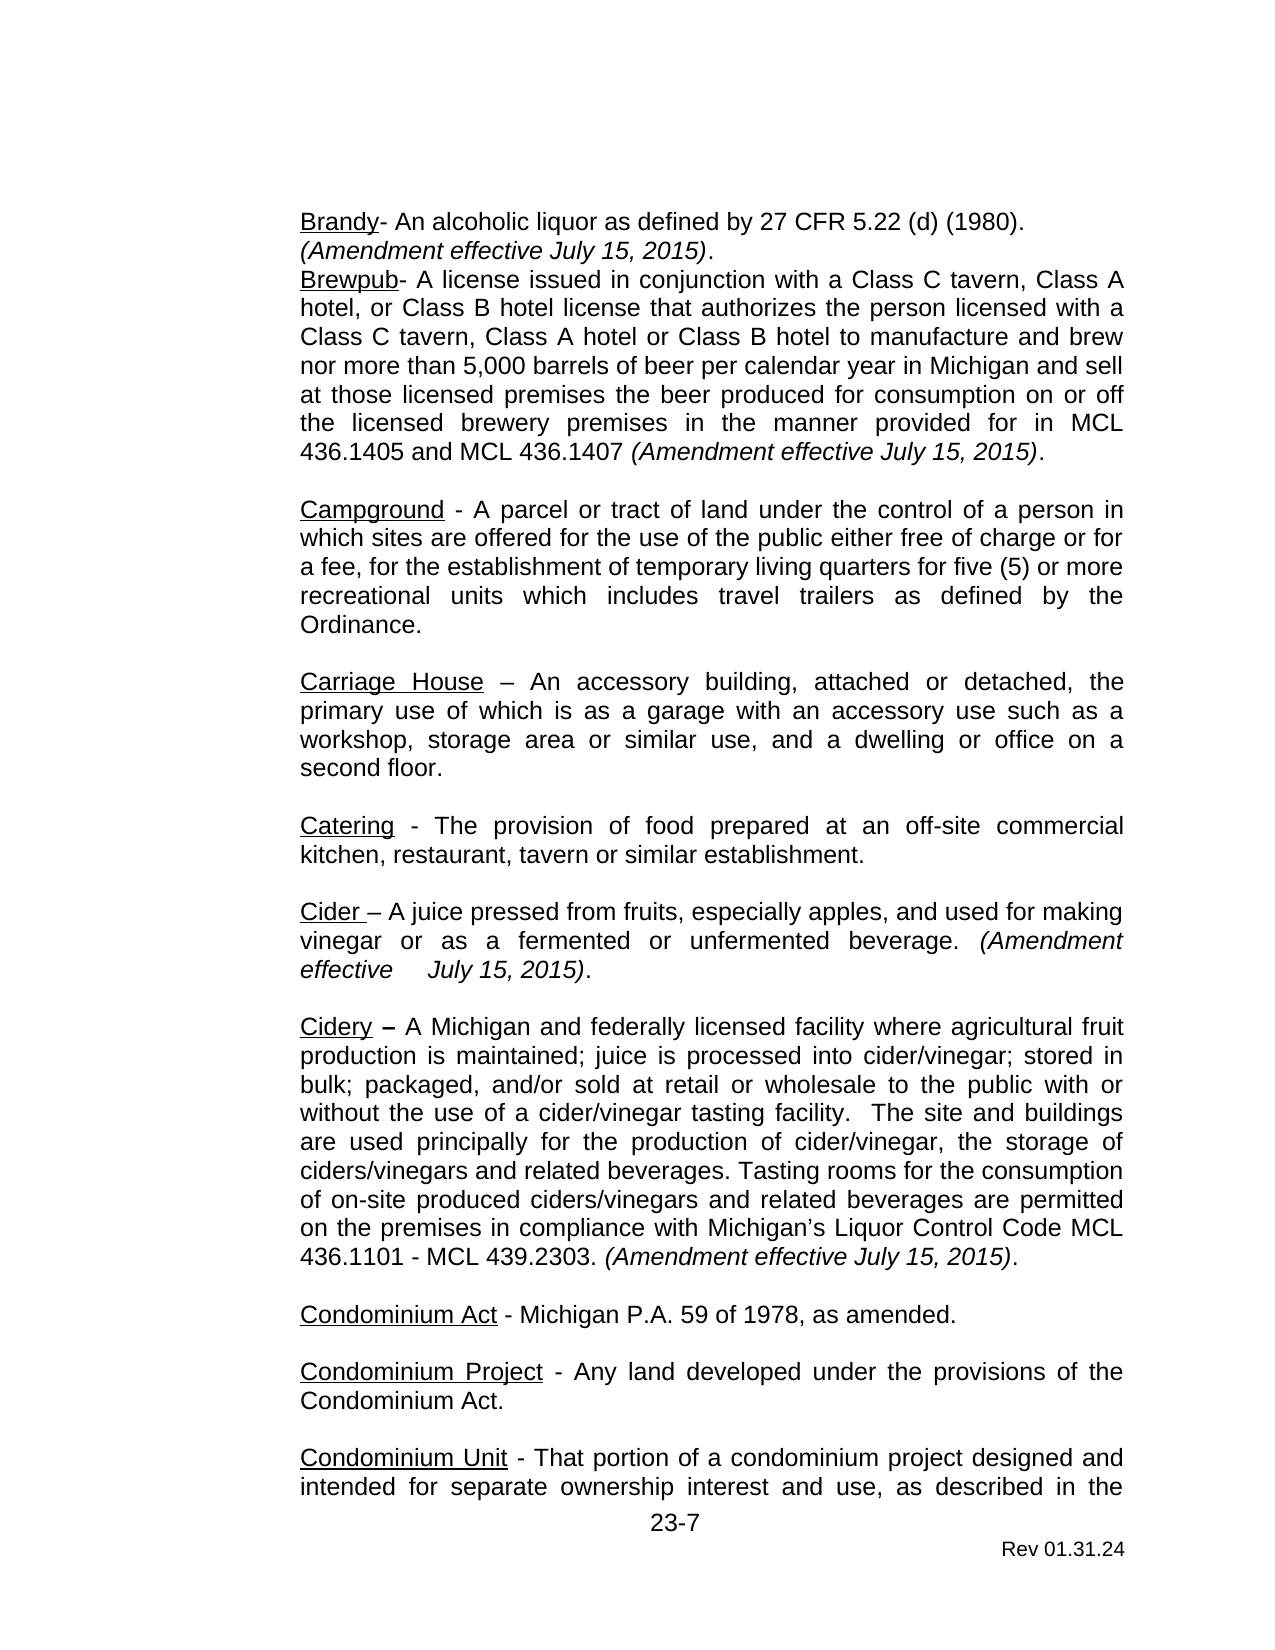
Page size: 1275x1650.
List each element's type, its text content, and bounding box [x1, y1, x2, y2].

text Brandy- An alcoholic liquor as defined by 27 CFR 5.22 (d) (1980). (Amendment effective July 15, 2015). [300, 207, 1125, 264]
text Brewpub- A license issued in conjunction with a Class C tavern, Class A hotel, or Class B hotel license that authorizes the person licensed with a Class C tavern, Class A hotel or Class B hotel to manufacture and brew nor more than 5,000 barrels of beer per calendar year in Michigan and sell at those licensed premises the beer produced for consumption on or off the licensed brewery premises in the manner provided for in MCL 436.1405 and MCL 436.1407 (Amendment effective July 15, 2015). [300, 264, 1125, 466]
text Campground - A parcel or tract of land under the control of a person in which sites are offered for the use of the public either free of charge or for a fee, for the establishment of temporary living quarters for five (5) or more recreational units which includes travel trailers as defined by the Ordinance. [300, 494, 1125, 638]
text Carriage House – An accessory building, attached or detached, the primary use of which is as a garage with an accessory use such as a workshop, storage area or similar use, and a dwelling or office on a second floor. [300, 667, 1125, 782]
text Cider – A juice pressed from fruits, especially apples, and used for making vinegar or as a fermented or unfermented beverage. (Amendment effective July 15, 2015). [300, 897, 1125, 983]
text Condominium Act - Michigan P.A. 59 of 1978, as amended. [300, 1299, 1125, 1328]
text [300, 1443, 1125, 1501]
text Condominium Project - Any land developed under the provisions of the Condominium Act. [300, 1357, 1125, 1414]
text Cidery – A Michigan and federally licensed facility where agricultural fruit production is maintained; juice is processed into cider/vinegar; stored in bulk; packaged, and/or sold at retail or wholesale to the public with or without the use of a cider/vinegar tasting facility. The site and buildings are used principally for the production of cider/vinegar, the storage of ciders/vinegars and related beverages. Tasting rooms for the consumption of on-site produced ciders/vinegars and related beverages are permitted on the premises in compliance with Michigan’s Liquor Control Code MCL 436.1101 - MCL 439.2303. (Amendment effective July 15, 2015). [300, 1012, 1125, 1271]
text Catering - The provision of food prepared at an off-site commercial kitchen, restaurant, tavern or similar establishment. [300, 811, 1125, 868]
